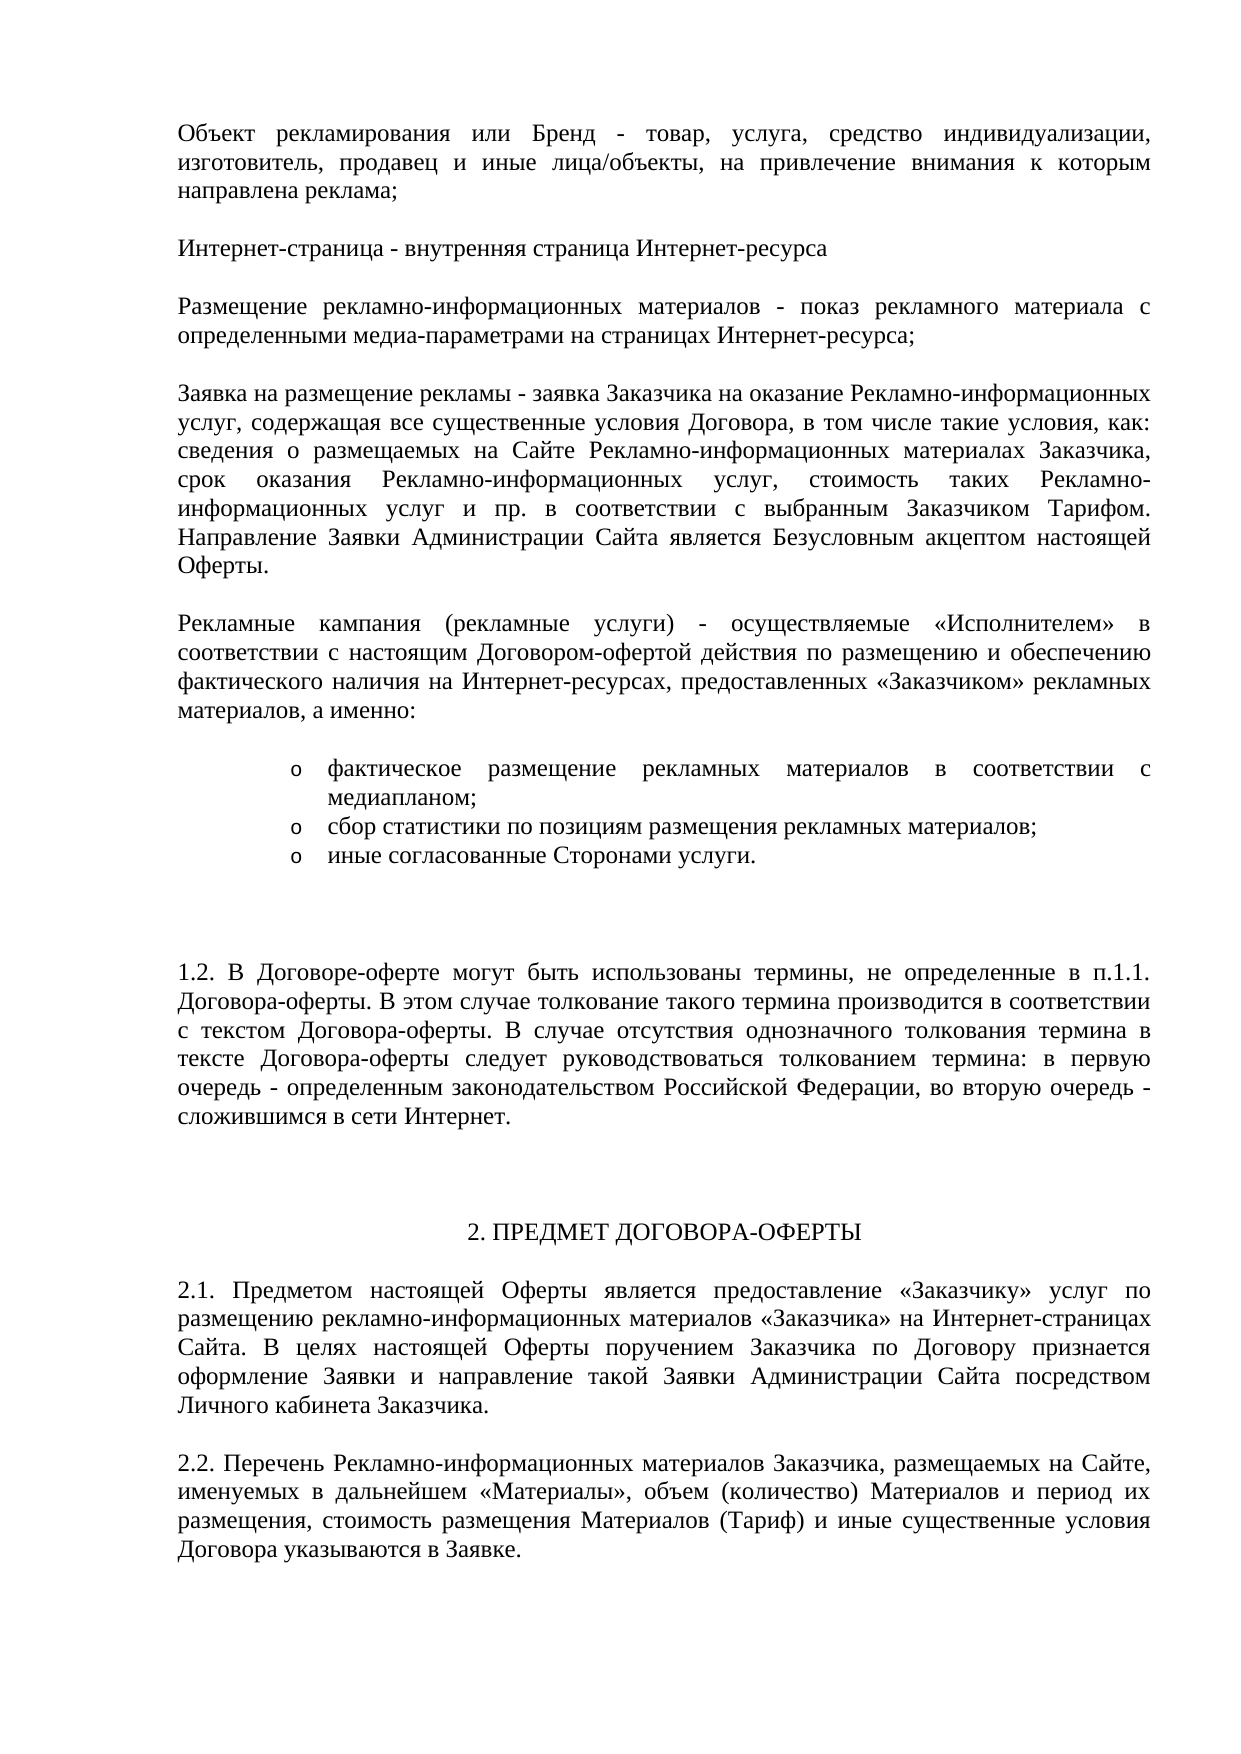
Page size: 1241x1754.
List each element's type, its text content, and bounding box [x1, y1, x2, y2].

list иные согласованные Сторонами услуги. [290, 841, 1152, 870]
text Рекламные кампания (рекламные услуги) - осуществляемые «Исполнителем» в соответствии с настоящим Договором-офертой действия по размещению и обеспечению фактического наличия на Интернет-ресурсах, предоставленных «Заказчиком» рекламных материалов, а именно: [177, 608, 1152, 723]
list фактическое размещение рекламных материалов в соответствии с медиапланом; [290, 753, 1152, 811]
text Объект рекламирования или Бренд - товар, услуга, средство индивидуализации, изготовитель, продавец и иные лица/объекты, на привлечение внимания к которым направлена реклама; [177, 118, 1152, 204]
list сбор статистики по позициям размещения рекламных материалов; [290, 811, 1152, 841]
text 2. ПРЕДМЕТ ДОГОВОРА-ОФЕРТЫ [177, 1217, 1152, 1246]
text 2.1. Предметом настоящей Оферты является предоставление «Заказчику» услуг по размещению рекламно-информационных материалов «Заказчика» на Интернет-страницах Сайта. В целях настоящей Оферты поручением Заказчика по Договору признается оформление Заявки и направление такой Заявки Администрации Сайта посредством Личного кабинета Заказчика. [177, 1275, 1152, 1418]
text 1.2. В Договоре-оферте могут быть использованы термины, не определенные в п.1.1. Договора-оферты. В этом случае толкование такого термина производится в соответствии с текстом Договора-оферты. В случае отсутствия однозначного толкования термина в тексте Договора-оферты следует руководствоваться толкованием термина: в первую очередь - определенным законодательством Российской Федерации, во вторую очередь - сложившимся в сети Интернет. [177, 957, 1152, 1130]
text 2.2. Перечень Рекламно-информационных материалов Заказчика, размещаемых на Сайте, именуемых в дальнейшем «Материалы», объем (количество) Материалов и период их размещения, стоимость размещения Материалов (Тариф) и иные существенные условия Договора указываются в Заявке. [177, 1448, 1152, 1563]
text Заявка на размещение рекламы - заявка Заказчика на оказание Рекламно-информационных услуг, содержащая все существенные условия Договора, в том числе такие условия, как: сведения о размещаемых на Сайте Рекламно-информационных материалах Заказчика, срок оказания Рекламно-информационных услуг, стоимость таких Рекламно-информационных услуг и пр. в соответствии с выбранным Заказчиком Тарифом. Направление Заявки Администрации Сайта является Безусловным акцептом настоящей Оферты. [177, 378, 1152, 579]
text Размещение рекламно-информационных материалов - показ рекламного материала с определенными медиа-параметрами на страницах Интернет-ресурса; [177, 291, 1152, 349]
text Интернет-страница - внутренняя страница Интернет-ресурса [177, 233, 1152, 262]
